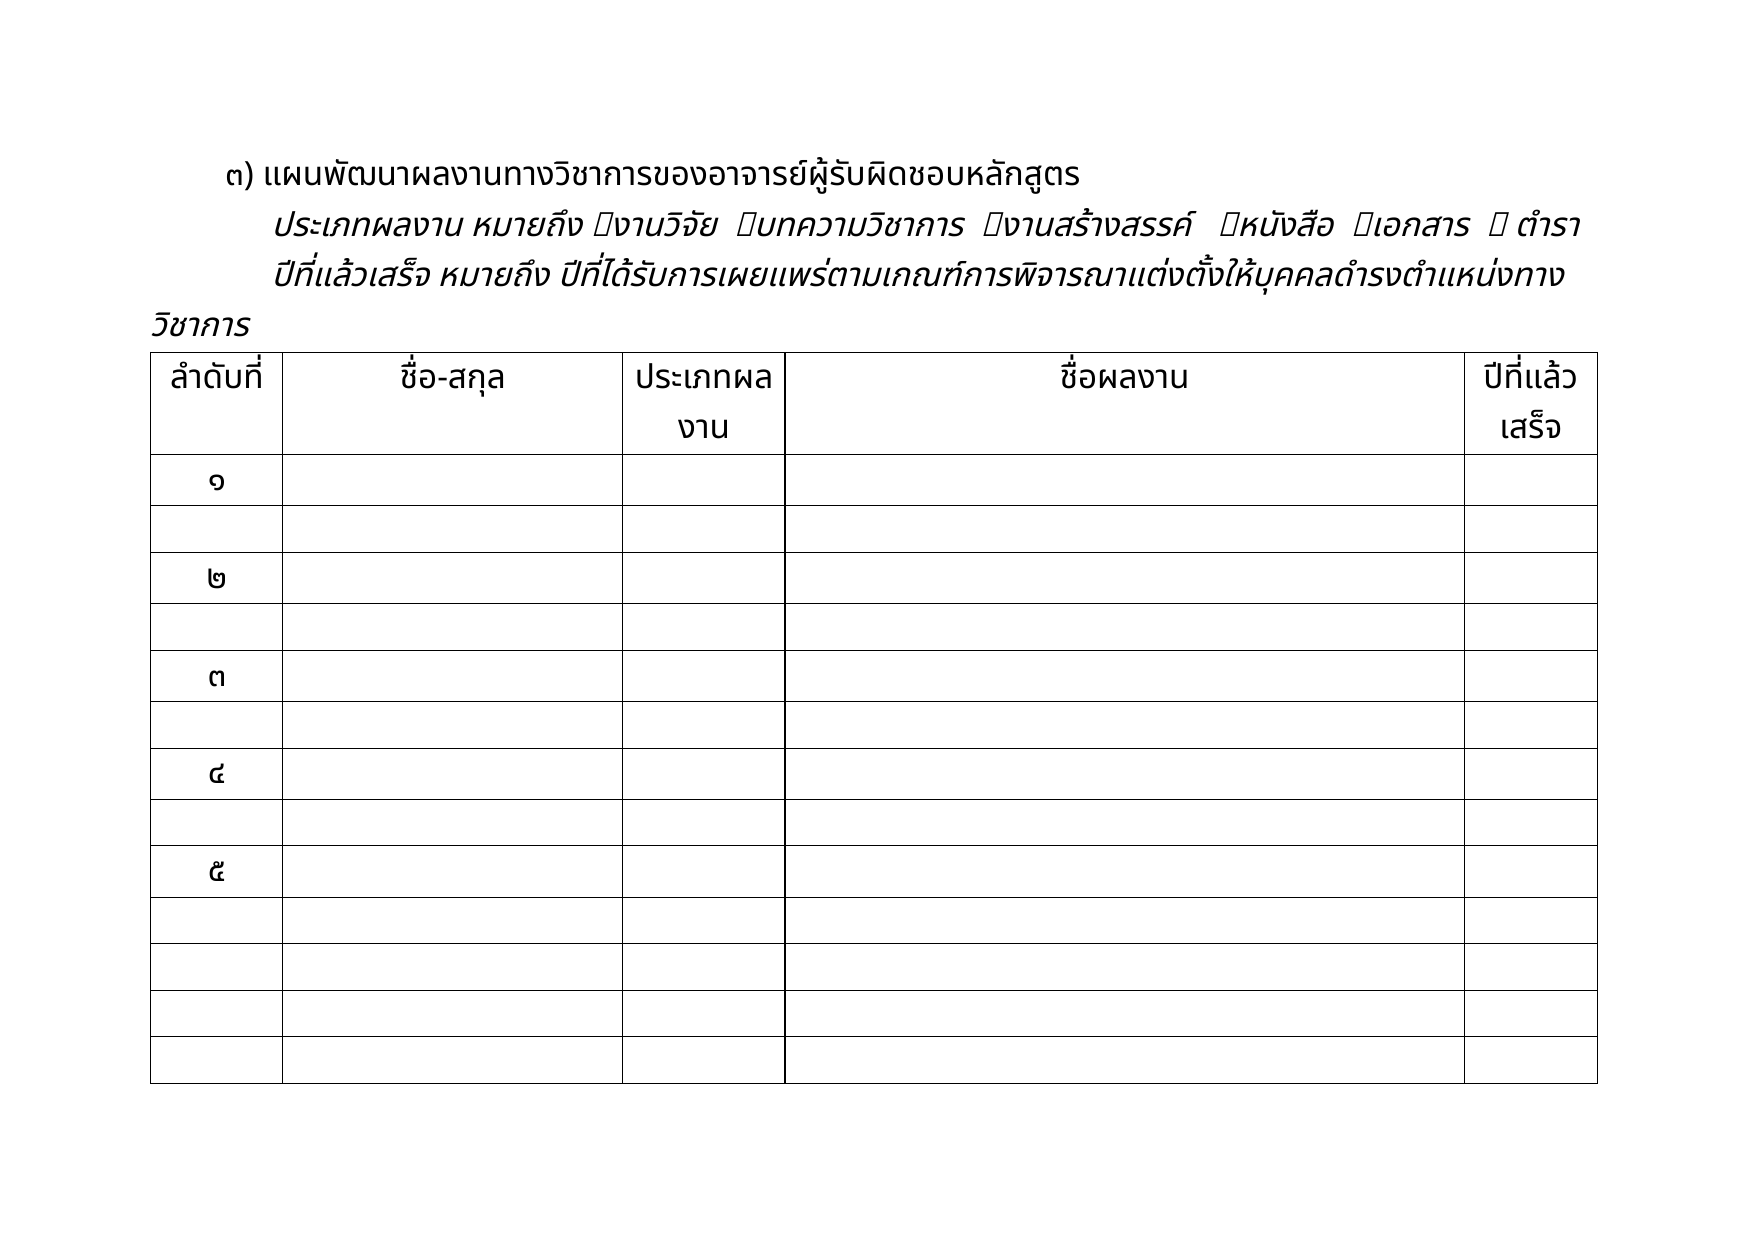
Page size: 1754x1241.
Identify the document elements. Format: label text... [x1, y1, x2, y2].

table_cell [283, 800, 622, 845]
table_cell [283, 506, 622, 552]
table_cell [623, 898, 784, 943]
table_cell [1465, 749, 1597, 799]
table_cell [623, 702, 784, 747]
table_cell [623, 651, 784, 701]
table_cell [786, 553, 1464, 603]
table_cell ๓ [151, 651, 282, 701]
table_cell [283, 651, 622, 701]
table_cell [151, 944, 282, 990]
table_header ชื่อผลงาน [786, 353, 1464, 454]
table_cell [1465, 553, 1597, 603]
table_cell [1465, 455, 1597, 505]
table_cell [151, 1037, 282, 1083]
table_cell [1465, 991, 1597, 1036]
table_cell [623, 604, 784, 649]
table_cell [1465, 506, 1597, 552]
table_cell ๒ [151, 553, 282, 603]
text ๓) แผนพัฒนาผลงานทางวิชาการของอาจารย์ผู้รับผิดชอบหลักสูตร [150, 150, 1604, 201]
table_cell [786, 455, 1464, 505]
table_cell [623, 800, 784, 845]
table_cell [786, 506, 1464, 552]
table_cell [786, 702, 1464, 747]
table_cell [1465, 944, 1597, 990]
table_cell [786, 800, 1464, 845]
table_cell [283, 553, 622, 603]
table_cell [151, 506, 282, 552]
table_cell [786, 944, 1464, 990]
table_cell [1465, 651, 1597, 701]
table_cell [786, 846, 1464, 897]
table_cell [623, 991, 784, 1036]
table_cell [786, 604, 1464, 649]
table_cell [151, 991, 282, 1036]
table_cell ๕ [151, 846, 282, 897]
table_cell [283, 749, 622, 799]
text ปีที่แล้วเสร็จ หมายถึง ปีที่ได้รับการเผยแพร่ตามเกณฑ์การพิจารณาแต่งตั้งให้บุคคลดำรงตำแหน่งทางวิชาการ [150, 251, 1604, 352]
table_cell [1465, 702, 1597, 747]
table_cell [623, 1037, 784, 1083]
table_cell [151, 604, 282, 649]
table_cell [786, 1037, 1464, 1083]
table_cell [623, 944, 784, 990]
table_cell [1465, 1037, 1597, 1083]
table_cell [283, 604, 622, 649]
table_cell [283, 991, 622, 1036]
text ประเภทผลงาน หมายถึง งานวิจัย บทความวิชาการ งานสร้างสรรค์ หนังสือ เอกสาร ตำรา [150, 201, 1604, 251]
table_cell [151, 898, 282, 943]
table_cell [623, 553, 784, 603]
table_cell [151, 800, 282, 845]
table_cell [623, 749, 784, 799]
table_cell [283, 846, 622, 897]
table_cell [283, 944, 622, 990]
table_header ปีที่แล้วเสร็จ [1465, 353, 1597, 454]
table_cell [283, 898, 622, 943]
table_cell [283, 702, 622, 747]
table_cell [623, 506, 784, 552]
table_cell [1465, 898, 1597, 943]
table_cell [1465, 846, 1597, 897]
table_header ชื่อ-สกุล [283, 353, 622, 454]
table_cell [1465, 800, 1597, 845]
table_cell ๑ [151, 455, 282, 505]
table_cell [283, 455, 622, 505]
table_cell [786, 991, 1464, 1036]
table_cell [623, 455, 784, 505]
table_cell [786, 651, 1464, 701]
table_cell [623, 846, 784, 897]
table_cell [1465, 604, 1597, 649]
table_cell [283, 1037, 622, 1083]
table_header ประเภทผลงาน [623, 353, 784, 454]
table_cell ๔ [151, 749, 282, 799]
table_cell [786, 749, 1464, 799]
table_cell [786, 898, 1464, 943]
table_header ลำดับที่ [151, 353, 282, 454]
table_cell [151, 702, 282, 747]
